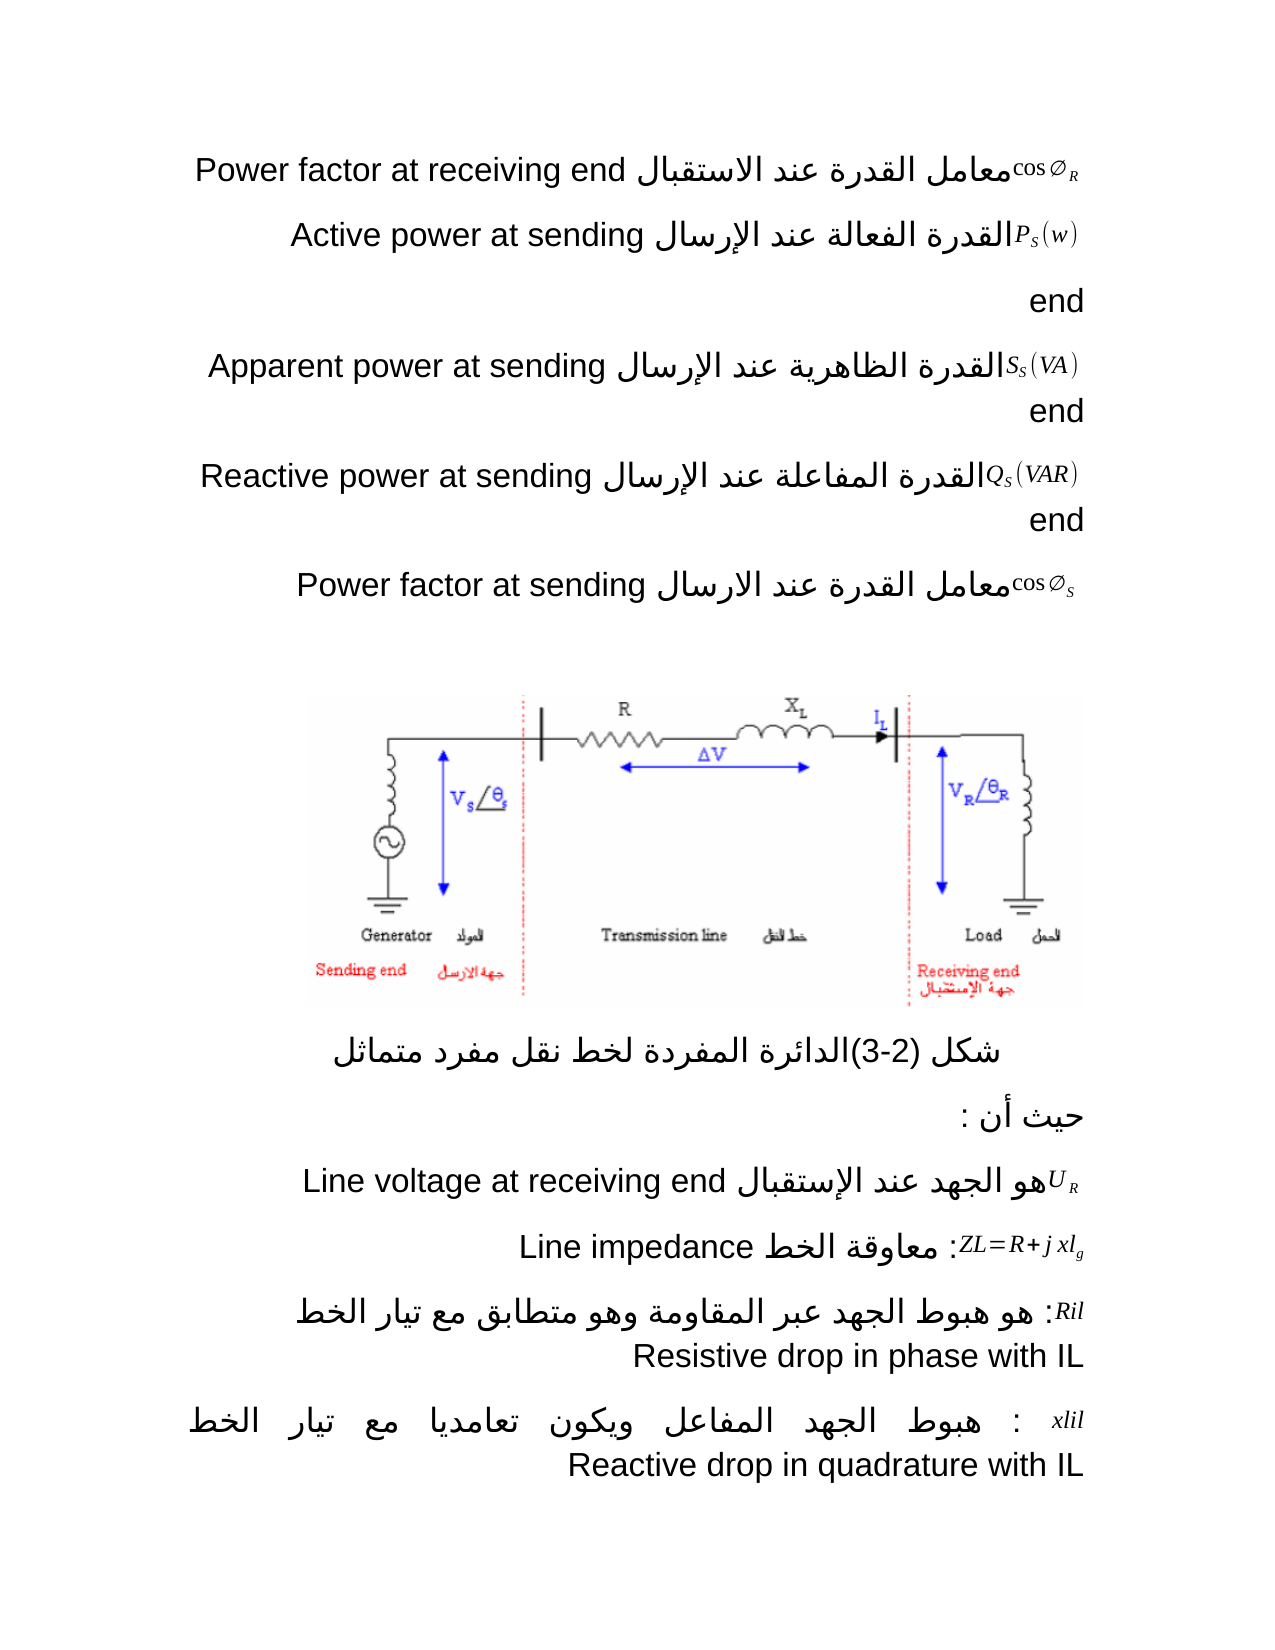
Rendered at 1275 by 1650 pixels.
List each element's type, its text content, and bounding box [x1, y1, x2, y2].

text : هو هبوط الجهد عبر المقاومة وهو متطابق مع تيار الخطResistive drop in phase with IL [187, 1292, 1085, 1375]
text : معاوقة الخط Line impedance [187, 1227, 1085, 1266]
text end [187, 281, 1085, 319]
text القدرة المفاعلة عند الإرسال Reactive power at sending end [187, 456, 1085, 539]
text شكل (2-3)الدائرة المفردة لخط نقل مفرد متماثل [187, 1031, 1085, 1070]
text : هبوط الجهد المفاعل ويكون تعامديا مع تيار الخط Reactive drop in quadrature with IL [187, 1401, 1085, 1484]
text حيث أن : [187, 1096, 1085, 1135]
text القدرة الفعالة عند الإرسال Active power at sending [187, 215, 1085, 254]
text معامل القدرة عند الاستقبال Power factor at receiving end [187, 150, 1085, 189]
text القدرة الظاهرية عند الإرسال Apparent power at sending end [187, 346, 1085, 429]
text معامل القدرة عند الارسال Power factor at sending [187, 566, 1085, 604]
text هو الجهد عند الإستقبال Line voltage at receiving end [187, 1161, 1085, 1200]
